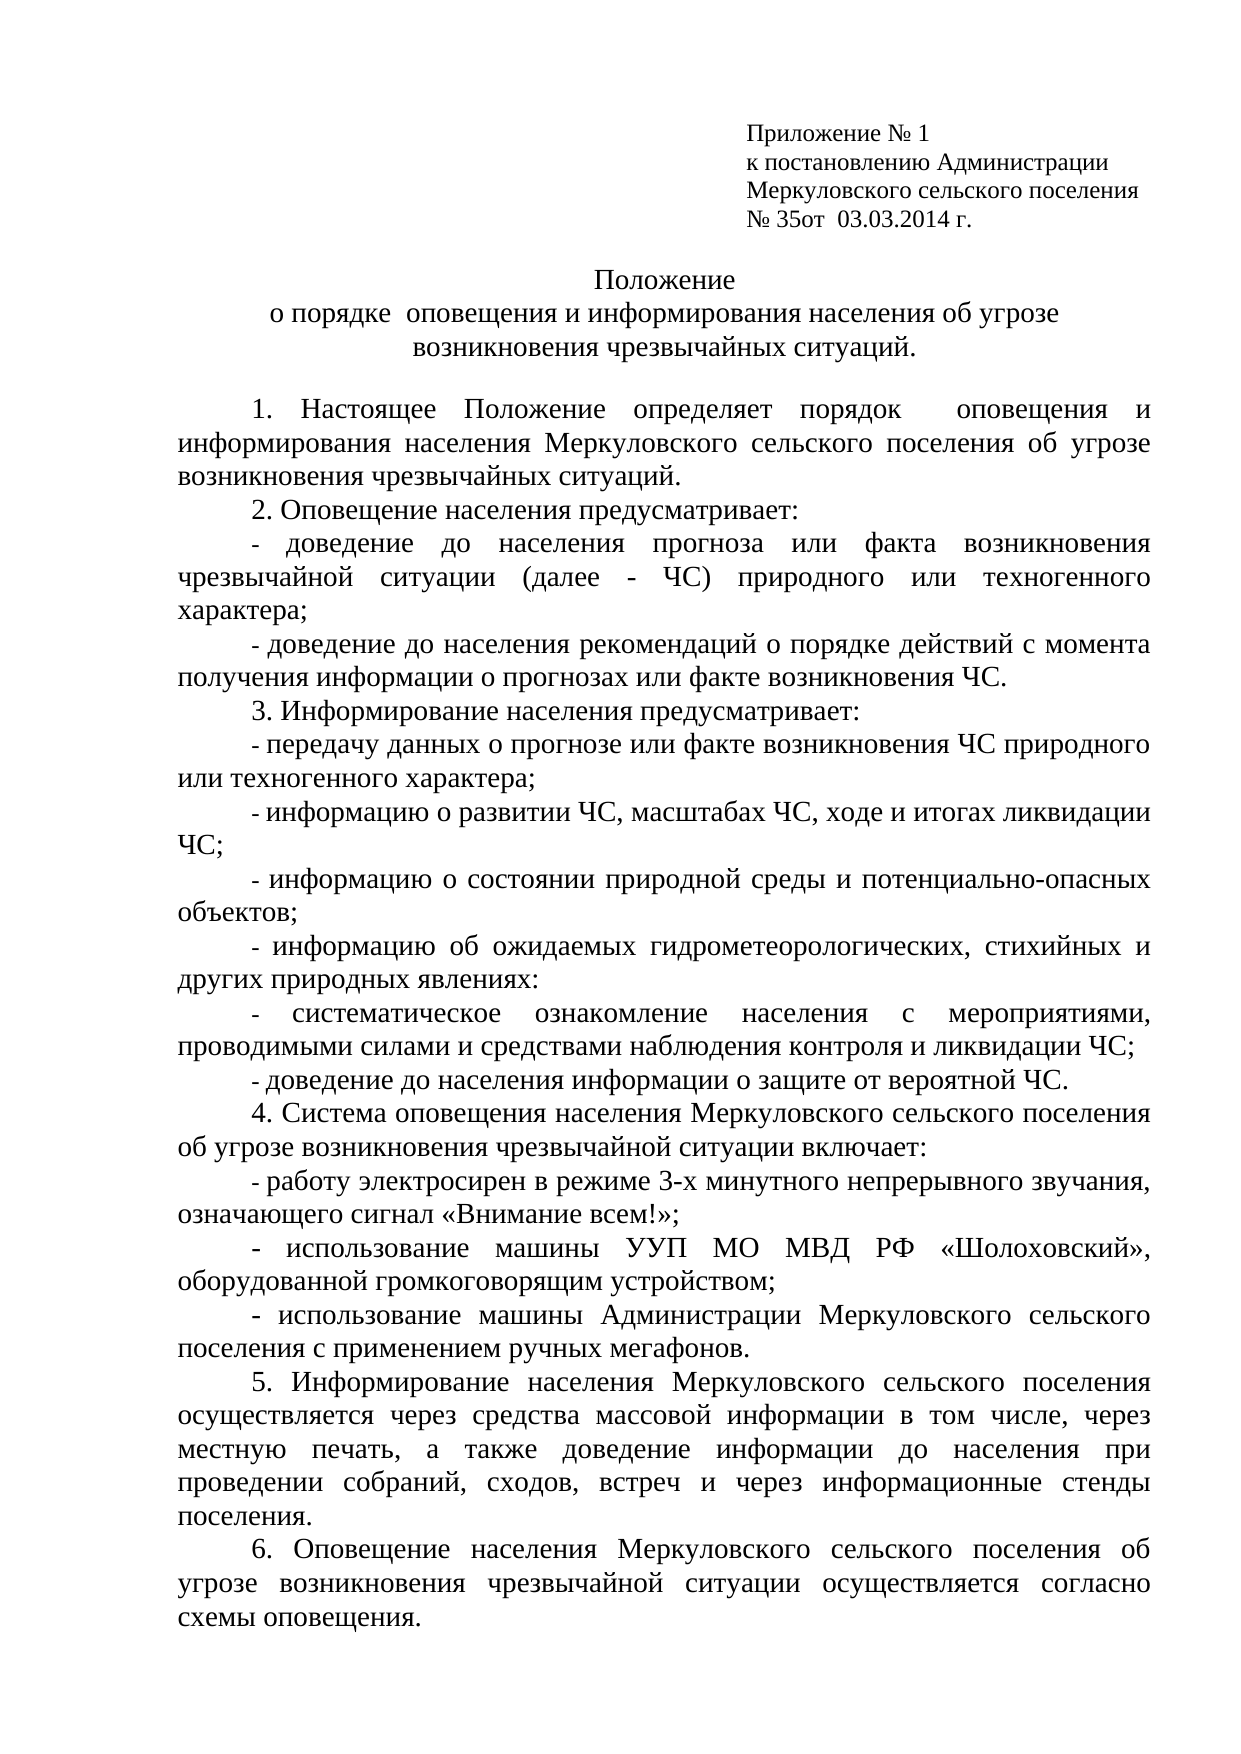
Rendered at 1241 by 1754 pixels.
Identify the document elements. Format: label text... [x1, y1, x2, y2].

text Приложение № 1 [177, 118, 1152, 147]
text Меркуловского сельского поселения [177, 176, 1152, 204]
text Положение о порядке оповещения и информирования населения об угрозе возникновения чрезвычайных ситуаций. [177, 262, 1152, 362]
text 4. Система оповещения населения Меркуловского сельского поселения об угрозе возникновения чрезвычайной ситуации включает: [177, 1096, 1152, 1163]
text - доведение до населения рекомендаций о порядке действий с момента получения информации о прогнозах или факте возникновения ЧС. [177, 626, 1152, 693]
text 1. Настоящее Положение определяет порядок оповещения и информирования населения Меркуловского сельского поселения об угрозе возникновения чрезвычайных ситуаций. [177, 391, 1152, 492]
text - систематическое ознакомление населения с мероприятиями, проводимыми силами и средствами наблюдения контроля и ликвидации ЧС; [177, 995, 1152, 1062]
text 3. Информирование населения предусматривает: [177, 693, 1152, 727]
text - информацию о развитии ЧС, масштабах ЧС, ходе и итогах ликвидации ЧС; [177, 794, 1152, 861]
text - доведение до населения информации о защите от вероятной ЧС. [177, 1062, 1152, 1096]
text № 35от 03.03.2014 г. [177, 204, 1152, 233]
text - информацию о состоянии природной среды и потенциально-опасных объектов; [177, 861, 1152, 928]
text - работу электросирен в режиме 3-х минутного непрерывного звучания, означающего сигнал «Внимание всем!»; [177, 1163, 1152, 1230]
text - передачу данных о прогнозе или факте возникновения ЧС природного или техногенного характера; [177, 727, 1152, 794]
text - доведение до населения прогноза или факта возникновения чрезвычайной ситуации (далее - ЧС) природного или техногенного характера; [177, 525, 1152, 626]
text - использование машины УУП МО МВД РФ «Шолоховский», оборудованной громкоговорящим устройством; [177, 1230, 1152, 1297]
text - информацию об ожидаемых гидрометеорологических, стихийных и других природных явлениях: [177, 928, 1152, 995]
text 2. Оповещение населения предусматривает: [177, 492, 1152, 525]
text 5. Информирование населения Меркуловского сельского поселения осуществляется через средства массовой информации в том числе, через местную печать, а также доведение информации до населения при проведении собраний, сходов, встреч и через информационные стенды поселения. [177, 1364, 1152, 1532]
text - использование машины Администрации Меркуловского сельского поселения с применением ручных мегафонов. [177, 1297, 1152, 1364]
text к постановлению Администрации [177, 147, 1152, 176]
text 6. Оповещение населения Меркуловского сельского поселения об угрозе возникновения чрезвычайной ситуации осуществляется согласно схемы оповещения. [177, 1532, 1152, 1632]
